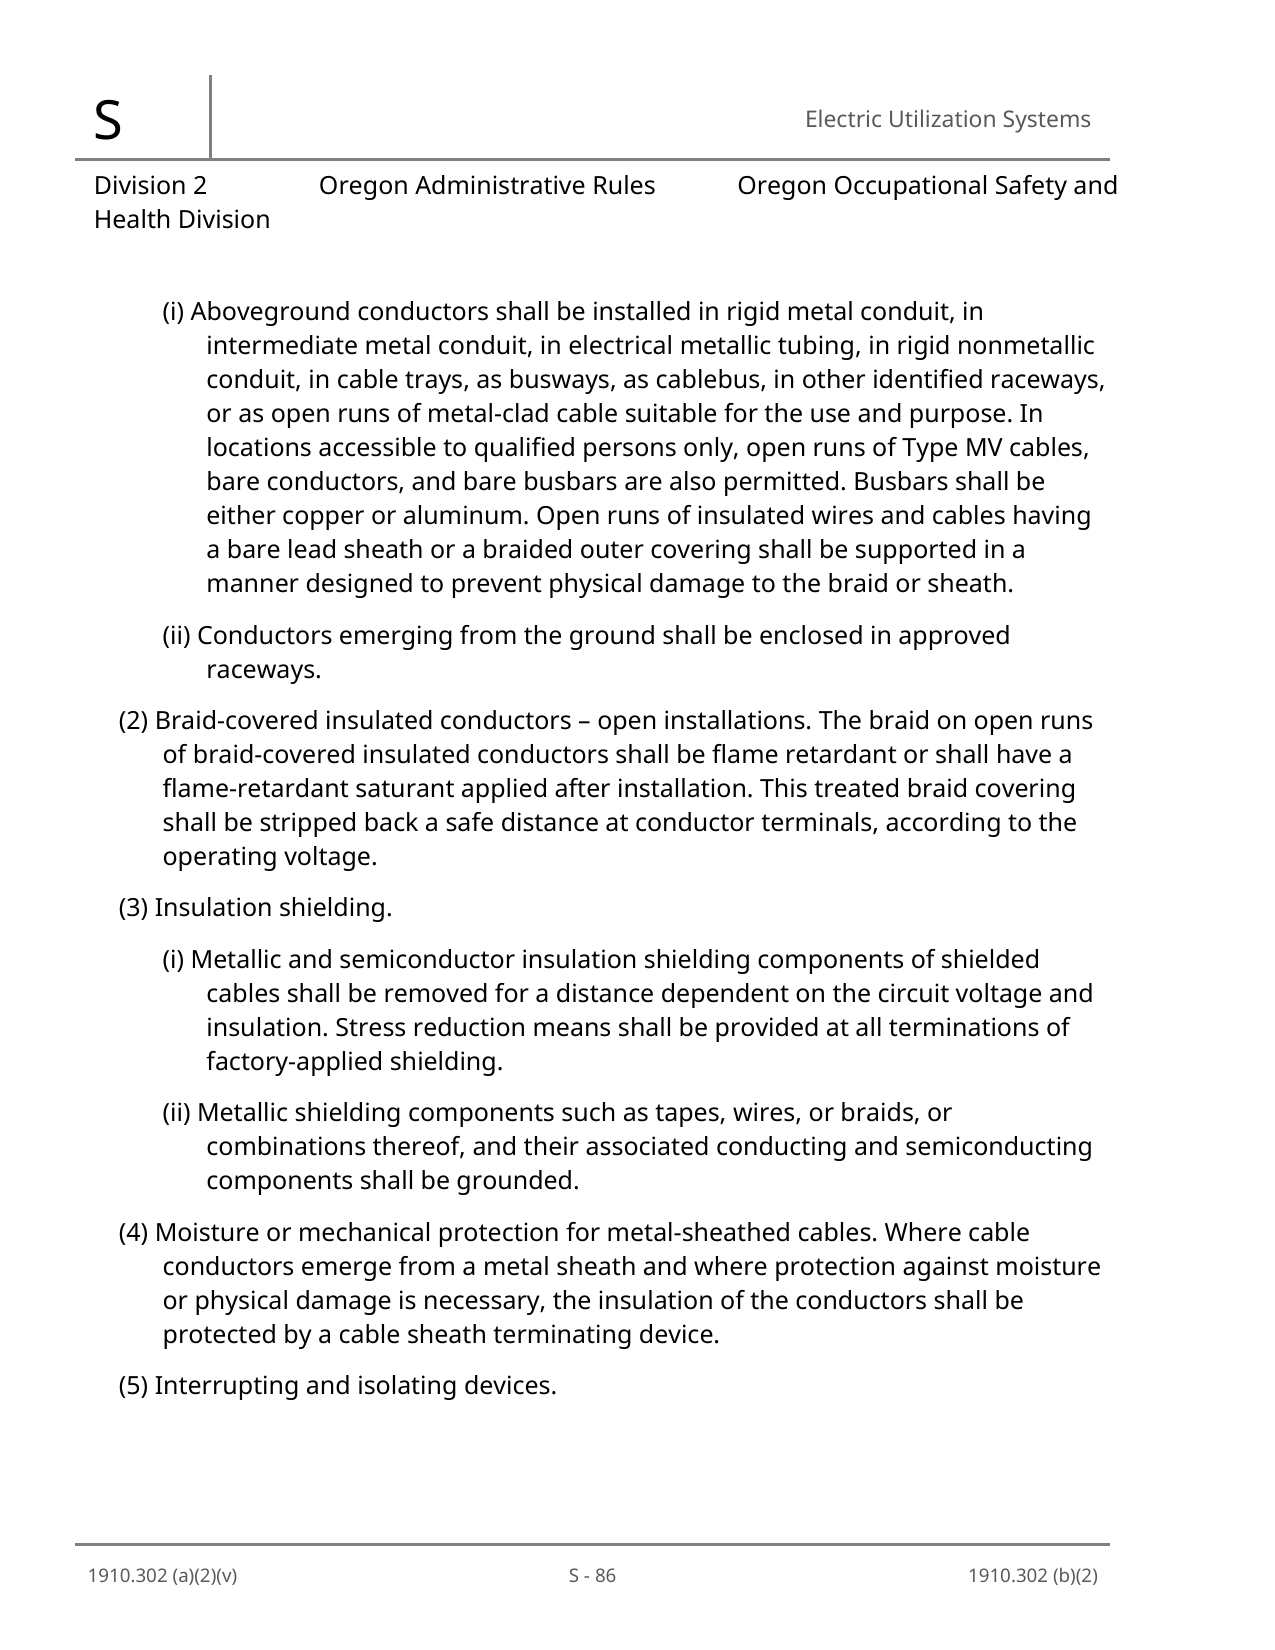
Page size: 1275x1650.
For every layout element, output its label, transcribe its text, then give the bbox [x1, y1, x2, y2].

list (i) Metallic and semiconductor insulation shielding components of shielded cables shall be removed for a distance dependent on the circuit voltage and insulation. Stress reduction means shall be provided at all terminations of factory-applied shielding. [162, 941, 1110, 1078]
list (3) Insulation shielding. [119, 890, 1110, 924]
list (ii) Metallic shielding components such as tapes, wires, or braids, or combinations thereof, and their associated conducting and semiconducting components shall be grounded. [162, 1095, 1110, 1197]
list (4) Moisture or mechanical protection for metal-sheathed cables. Where cable conductors emerge from a metal sheath and where protection against moisture or physical damage is necessary, the insulation of the conductors shall be protected by a cable sheath terminating device. [119, 1214, 1110, 1350]
list (5) Interrupting and isolating devices. [119, 1368, 1110, 1402]
list (2) Braid-covered insulated conductors – open installations. The braid on open runs of braid-covered insulated conductors shall be flame retardant or shall have a flame-retardant saturant applied after installation. This treated braid covering shall be stripped back a safe distance at conductor terminals, according to the operating voltage. [119, 703, 1110, 873]
list (ii) Conductors emerging from the ground shall be enclosed in approved raceways. [162, 617, 1110, 685]
list (i) Aboveground conductors shall be installed in rigid metal conduit, in intermediate metal conduit, in electrical metallic tubing, in rigid nonmetallic conduit, in cable trays, as busways, as cablebus, in other identified raceways, or as open runs of metal-clad cable suitable for the use and purpose. In locations accessible to qualified persons only, open runs of Type MV cables, bare conductors, and bare busbars are also permitted. Busbars shall be either copper or aluminum. Open runs of insulated wires and cables having a bare lead sheath or a braided outer covering shall be supported in a manner designed to prevent physical damage to the braid or sheath. [162, 225, 1110, 600]
